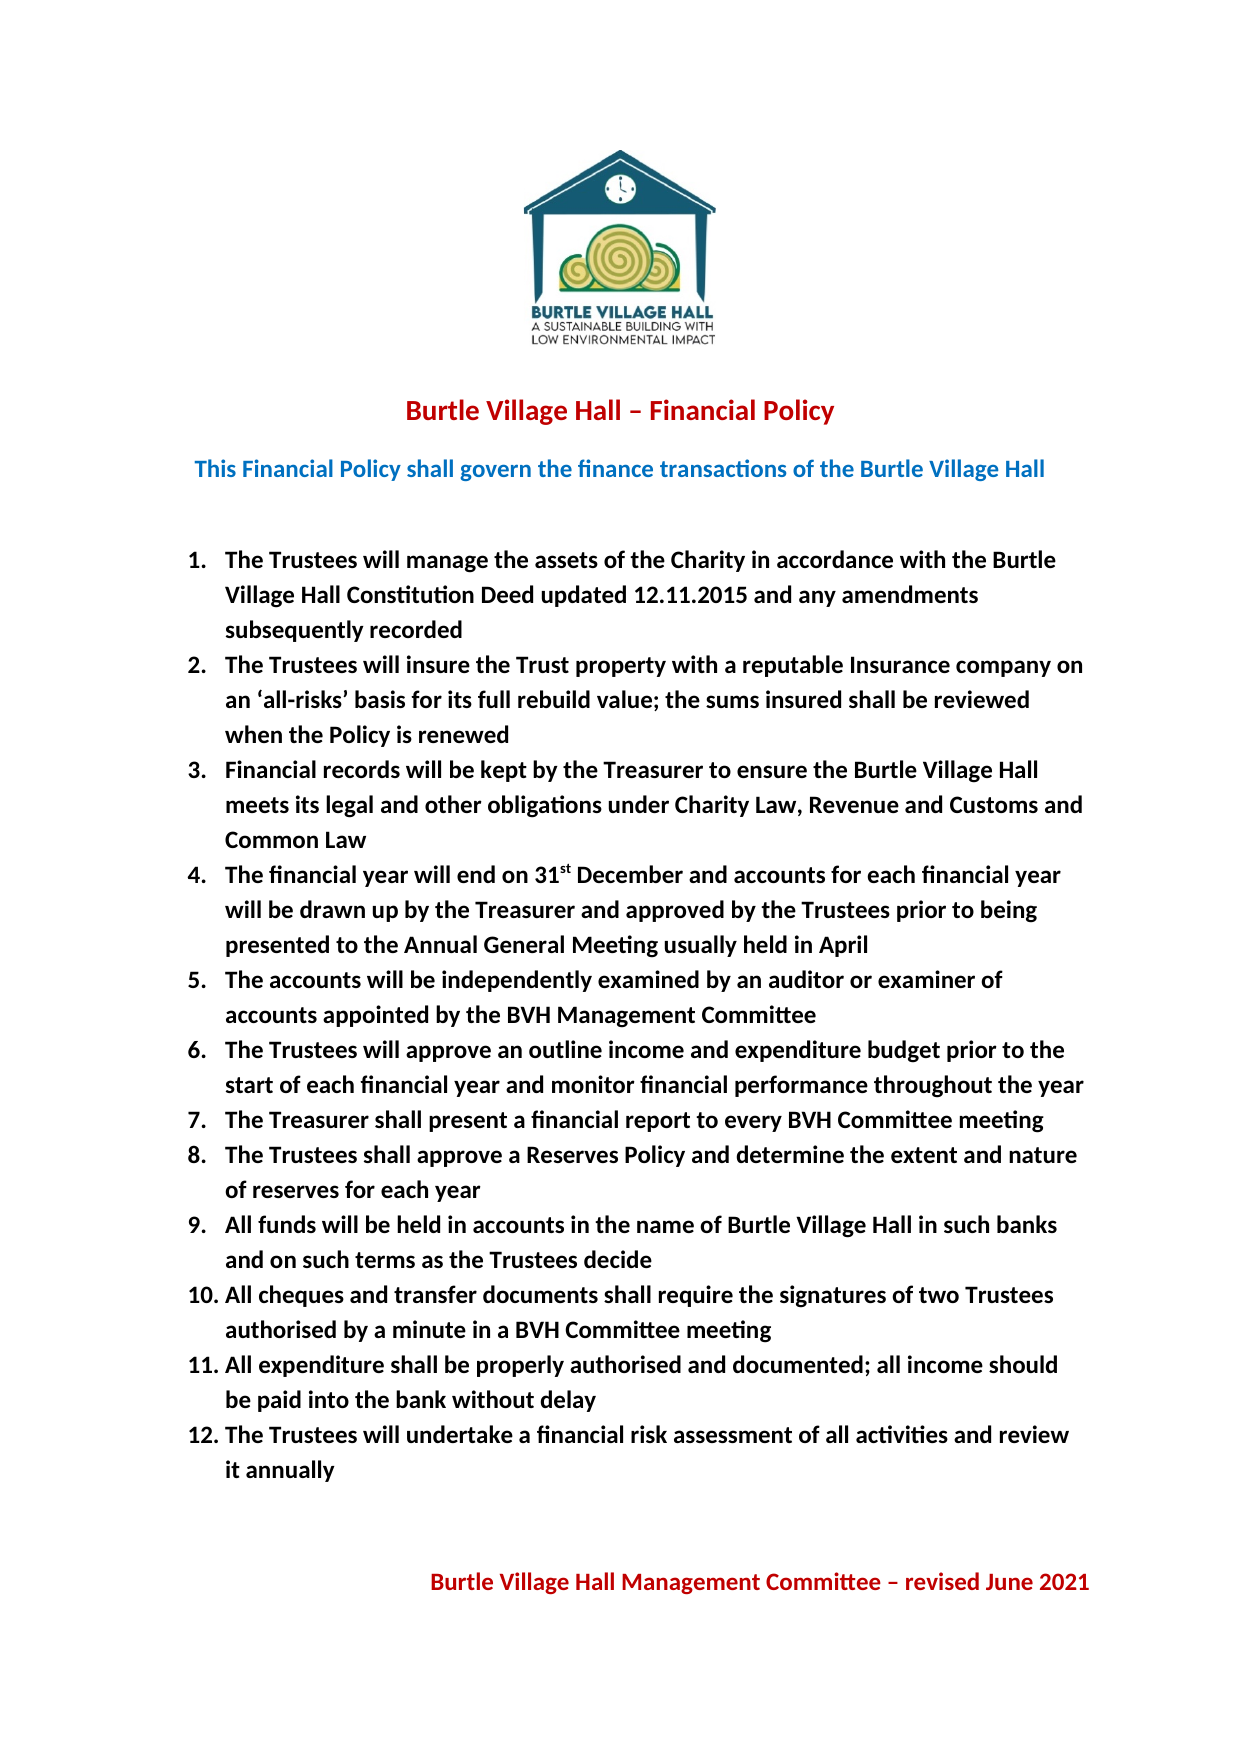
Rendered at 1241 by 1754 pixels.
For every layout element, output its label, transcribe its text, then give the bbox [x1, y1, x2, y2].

list The Trustees will insure the Trust property with a reputable Insurance company on an ‘all-risks’ basis for its full rebuild value; the sums insured shall be reviewed when the Policy is renewed [187, 649, 1090, 750]
subtitle This Financial Policy shall govern the finance transactions of the Burtle Village Hall [150, 453, 1090, 484]
list All cheques and transfer documents shall require the signatures of two Trustees authorised by a minute in a BVH Committee meeting [187, 1279, 1090, 1345]
list The Trustees shall approve a Reserves Policy and determine the extent and nature of reserves for each year [187, 1139, 1090, 1205]
list Financial records will be kept by the Treasurer to ensure the Burtle Village Hall meets its legal and other obligations under Charity Law, Revenue and Customs and Common Law [187, 754, 1090, 855]
list All funds will be held in accounts in the name of Burtle Village Hall in such banks and on such terms as the Trustees decide [187, 1209, 1090, 1275]
list The accounts will be independently examined by an auditor or examiner of accounts appointed by the BVH Management Committee [187, 964, 1090, 1030]
list The financial year will end on 31st December and accounts for each financial year will be drawn up by the Treasurer and approved by the Trustees prior to being presented to the Annual General Meeting usually held in April [187, 859, 1090, 960]
list The Treasurer shall present a financial report to every BVH Committee meeting [187, 1104, 1090, 1135]
list The Trustees will undertake a financial risk assessment of all activities and review it annually [187, 1419, 1090, 1485]
subtitle Burtle Village Hall – Financial Policy [150, 392, 1090, 427]
picture [523, 150, 717, 367]
subtitle Burtle Village Hall Management Committee – revised June 2021 [150, 1566, 1090, 1596]
list The Trustees will manage the assets of the Charity in accordance with the Burtle Village Hall Constitution Deed updated 12.11.2015 and any amendments subsequently recorded [187, 544, 1090, 645]
list All expenditure shall be properly authorised and documented; all income should be paid into the bank without delay [187, 1349, 1090, 1415]
list The Trustees will approve an outline income and expenditure budget prior to the start of each financial year and monitor financial performance throughout the year [187, 1034, 1090, 1100]
